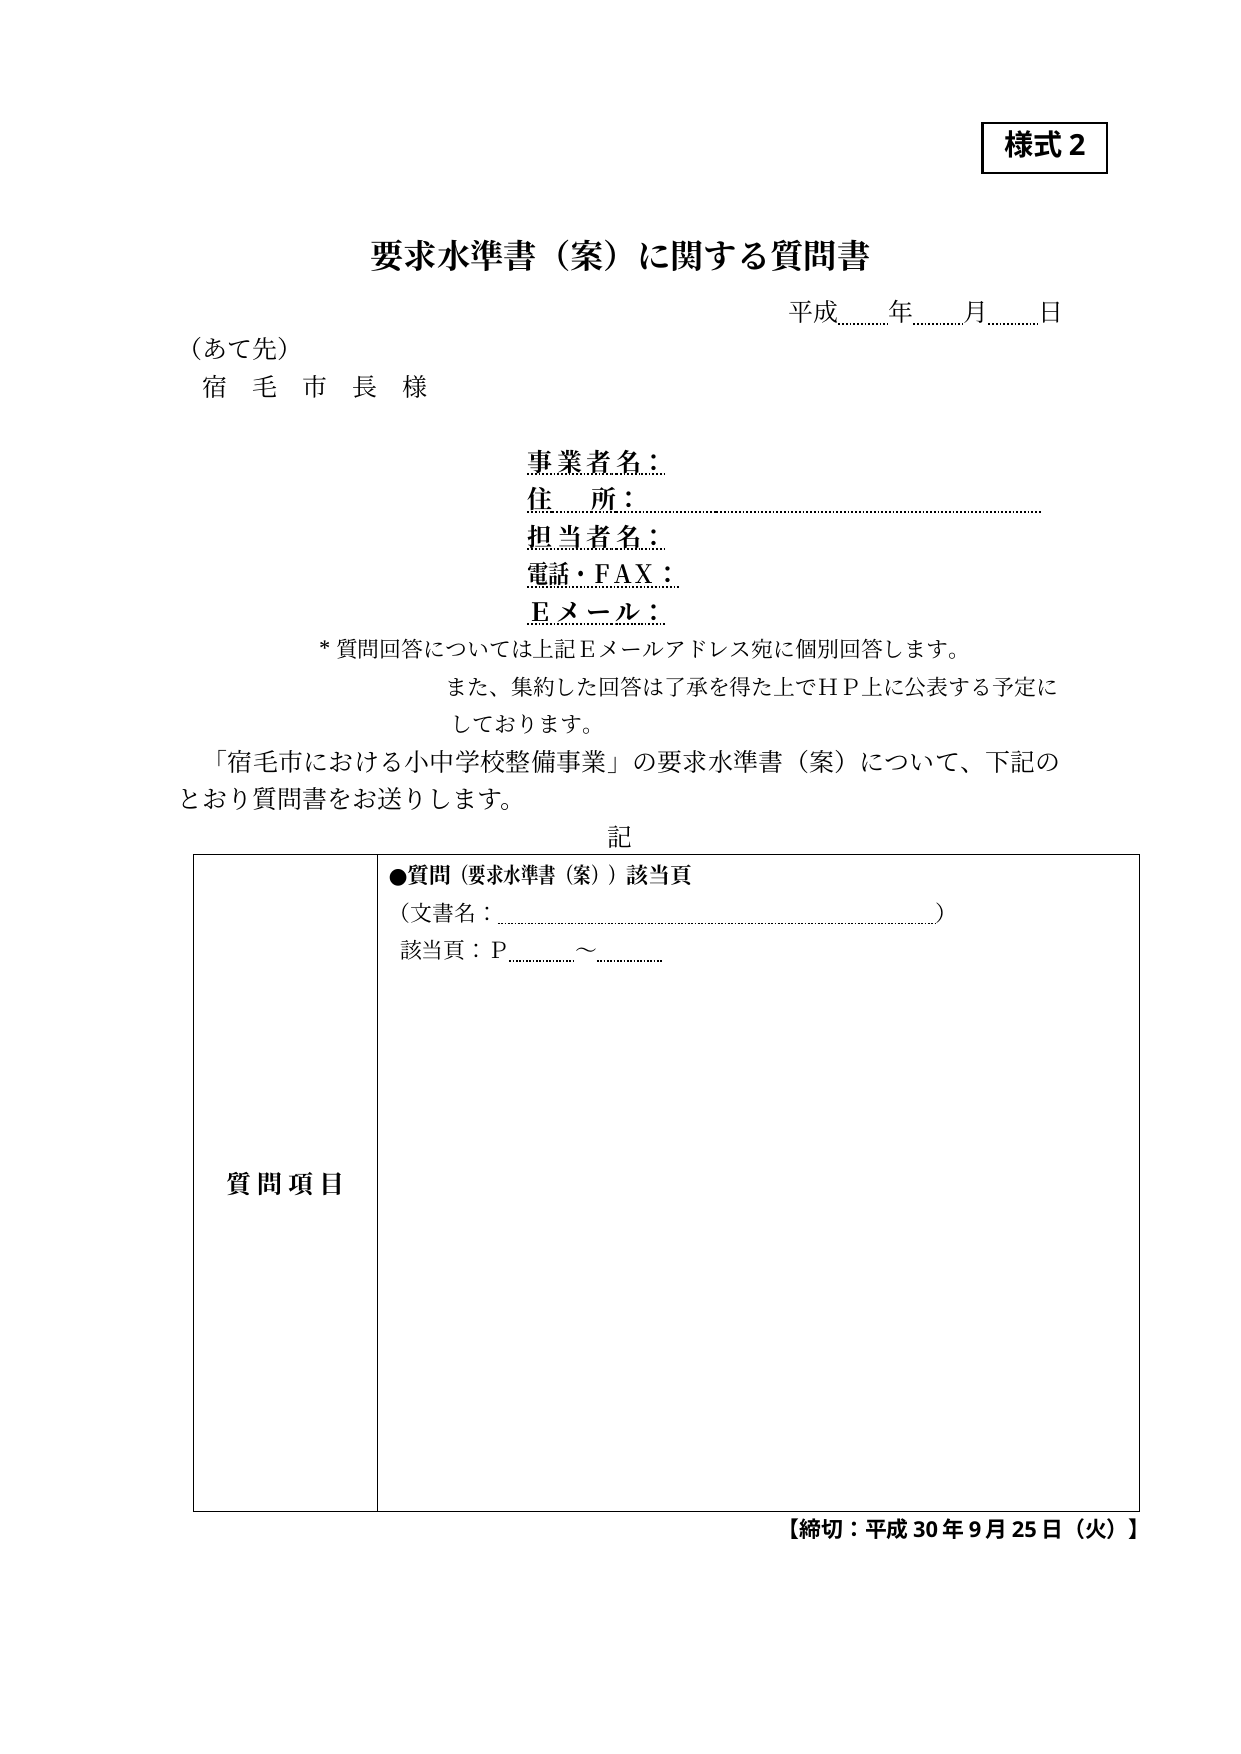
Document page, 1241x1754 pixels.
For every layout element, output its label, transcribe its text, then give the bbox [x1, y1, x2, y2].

text Ｅメール： [177, 592, 1063, 629]
text 宿 毛 市 長 様 [177, 367, 1063, 404]
text * 質問回答については上記Ｅメールアドレス宛に個別回答します。 [177, 629, 1063, 667]
text （あて先） [177, 329, 1063, 367]
text 「宿毛市における小中学校整備事業」の要求水準書（案）について、下記のとおり質問書をお送りします。 [177, 742, 1063, 817]
text 要求水準書（案）に関する質問書 [177, 217, 1063, 292]
table_header ●質問（要求水準書（案））該当頁 （文書名： ） 該当頁：Ｐ ～ [378, 855, 1139, 1511]
text 平成 年 月 日 [177, 292, 1063, 329]
text 住所： [177, 479, 1063, 517]
text 記 [177, 817, 1063, 854]
text 担当者名： [177, 517, 1063, 554]
text また、集約した回答は了承を得た上でＨＰ上に公表する予定に [177, 667, 1063, 704]
text しております。 [177, 704, 1063, 742]
text 事業者名： [177, 442, 1063, 479]
text 電話・ＦＡＸ： [177, 554, 1063, 592]
table_header 質 問 項 目 [194, 855, 377, 1511]
text 【締切：平成30年9月25日（火）】 [177, 1512, 1153, 1543]
